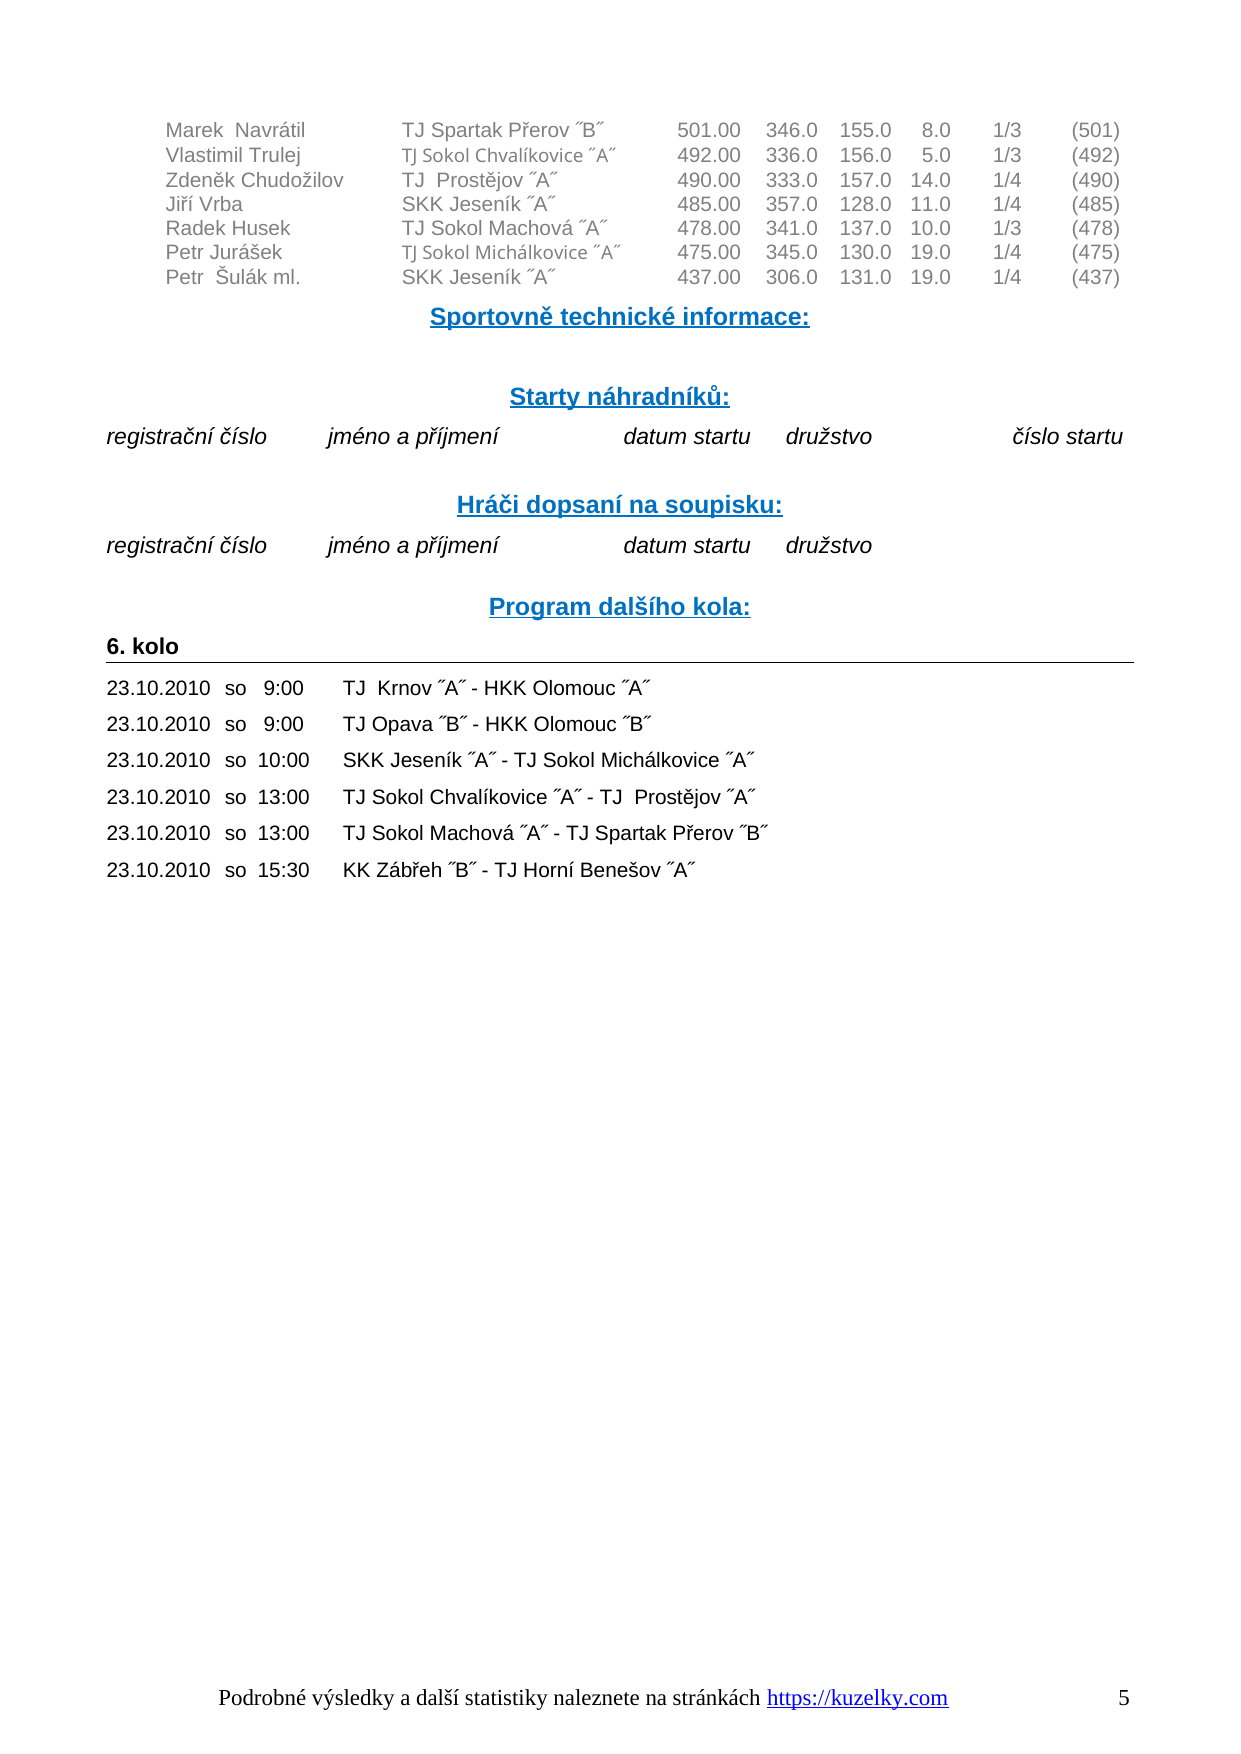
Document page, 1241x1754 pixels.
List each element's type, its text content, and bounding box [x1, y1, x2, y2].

text Radek Husek TJ Sokol Machová ˝A˝ 478.00 341.0 137.0 10.0 1/3 (478) [106, 216, 1134, 239]
text Marek Navrátil TJ Spartak Přerov ˝B˝ 501.00 346.0 155.0 8.0 1/3 (501) [106, 118, 1134, 142]
text 23.10.2010 so 13:00 TJ Sokol Machová ˝A˝ - TJ Spartak Přerov ˝B˝ [106, 821, 1134, 845]
text 23.10.2010 so 15:30 KK Zábřeh ˝B˝ - TJ Horní Benešov ˝A˝ [106, 858, 1134, 882]
text registrační číslo jméno a příjmení datum startu družstvo [106, 532, 1134, 558]
text 23.10.2010 so 9:00 TJ Opava ˝B˝ - HKK Olomouc ˝B˝ [106, 712, 1134, 736]
text Program dalšího kola: [94, 592, 1145, 621]
text 6. kolo [106, 633, 1134, 662]
text Vlastimil Trulej TJ Sokol Chvalíkovice ˝A˝ 492.00 336.0 156.0 5.0 1/3 (492) [106, 142, 1134, 168]
text Petr Šulák ml. SKK Jeseník ˝A˝ 437.00 306.0 131.0 19.0 1/4 (437) [106, 265, 1134, 289]
text registrační číslo jméno a příjmení datum startu družstvo číslo startu [106, 423, 1134, 449]
text 23.10.2010 so 13:00 TJ Sokol Chvalíkovice ˝A˝ - TJ Prostějov ˝A˝ [106, 785, 1134, 809]
text 23.10.2010 so 9:00 TJ Krnov ˝A˝ - HKK Olomouc ˝A˝ [106, 675, 1134, 699]
text Sportovně technické informace: [94, 301, 1145, 330]
text 23.10.2010 so 10:00 SKK Jeseník ˝A˝ - TJ Sokol Michálkovice ˝A˝ [106, 748, 1134, 772]
text Jiří Vrba SKK Jeseník ˝A˝ 485.00 357.0 128.0 11.0 1/4 (485) [106, 192, 1134, 216]
text Starty náhradníků: [94, 382, 1145, 410]
text Petr Jurášek TJ Sokol Michálkovice ˝A˝ 475.00 345.0 130.0 19.0 1/4 (475) [106, 239, 1134, 265]
text Zdeněk Chudožilov TJ Prostějov ˝A˝ 490.00 333.0 157.0 14.0 1/4 (490) [106, 168, 1134, 192]
text Hráči dopsaní na soupisku: [94, 462, 1145, 519]
